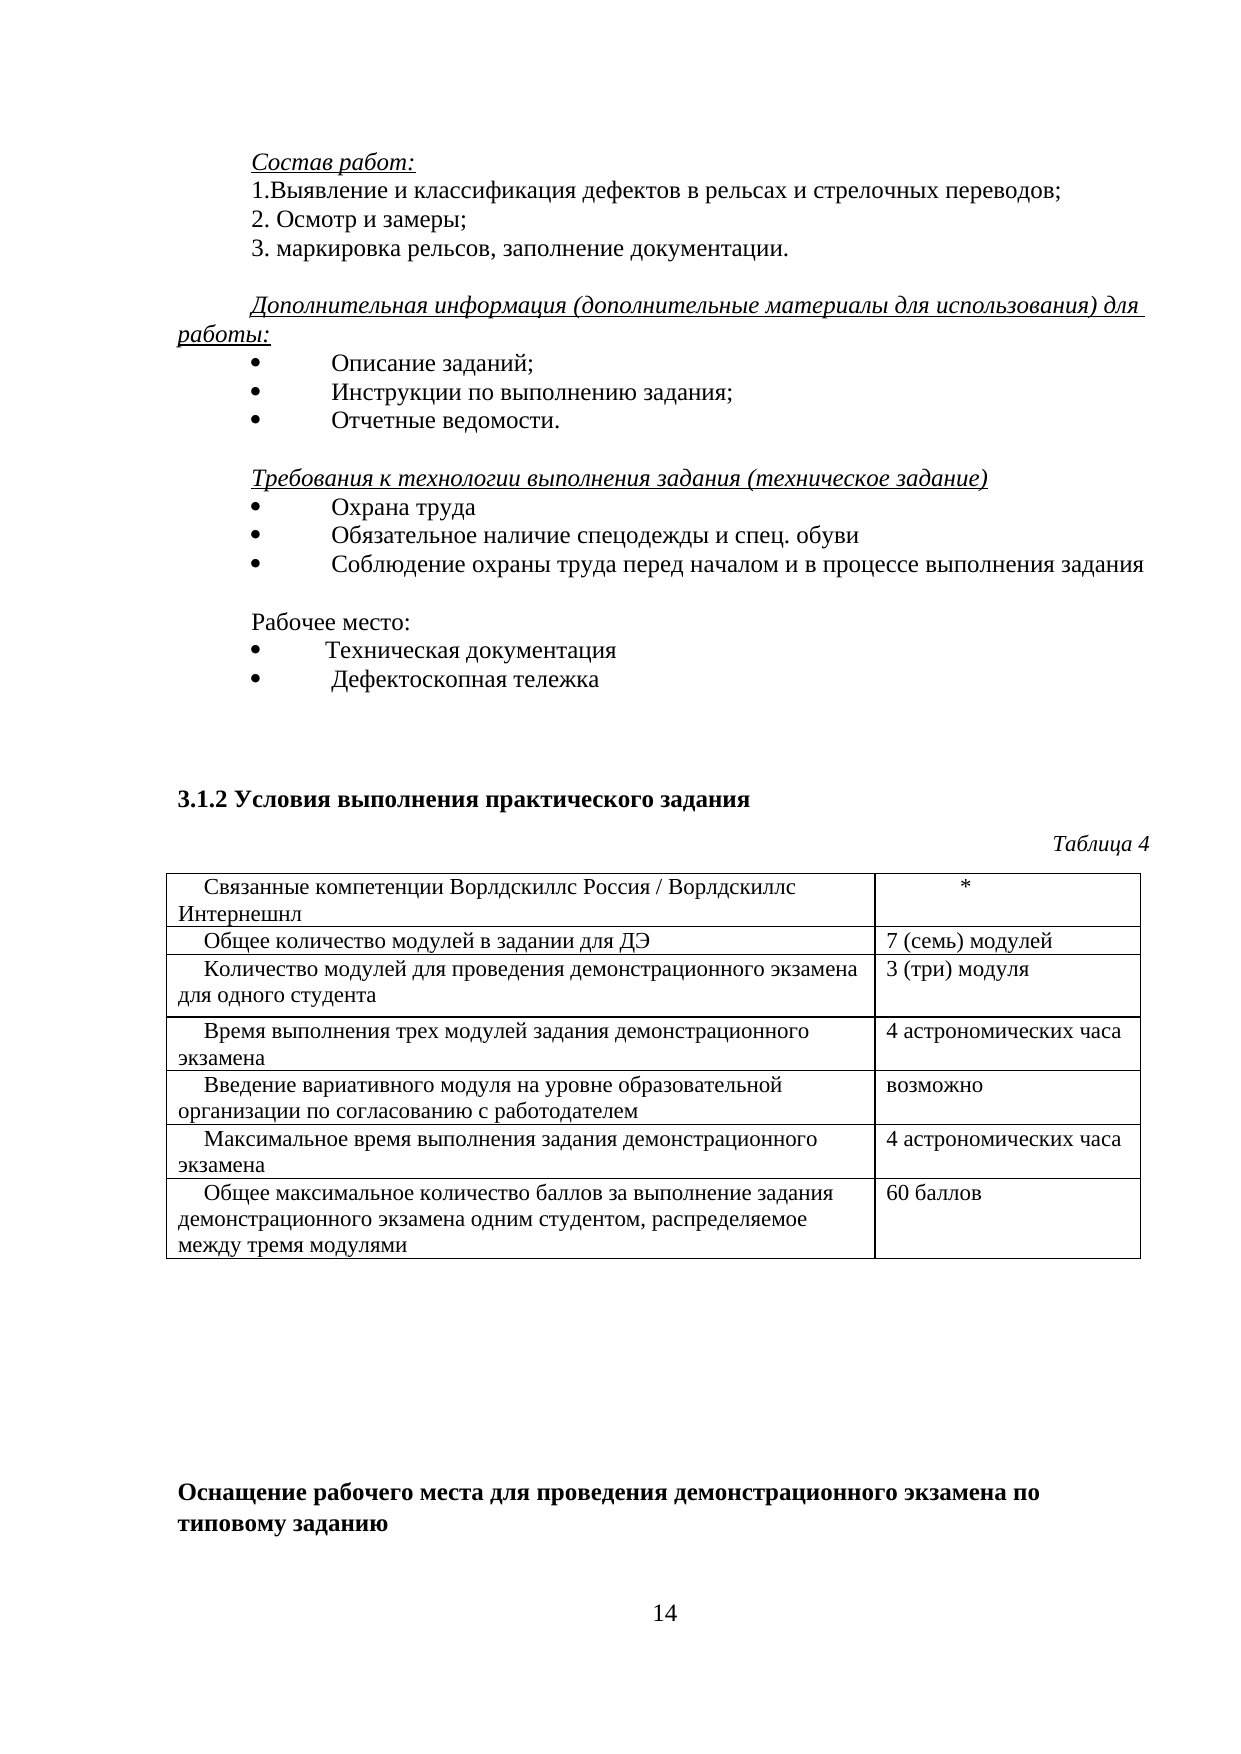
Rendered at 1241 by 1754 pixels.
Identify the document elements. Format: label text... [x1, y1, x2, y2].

table_cell возможно [876, 1071, 1140, 1124]
list Дефектоскопная тележка [177, 664, 1152, 693]
table_cell 7 (семь) модулей [876, 927, 1140, 953]
list Техническая документация [177, 636, 1152, 664]
table_cell 4 астрономических часа [876, 1018, 1140, 1070]
text Дополнительная информация (дополнительные материалы для использования) для работы: [177, 291, 1152, 348]
list Охрана труда [177, 492, 1152, 521]
table_cell 60 баллов [876, 1179, 1140, 1258]
text 3.1.2 Условия выполнения практического задания [177, 784, 1152, 813]
text Таблица 4 [177, 830, 1152, 856]
table_cell Общее количество модулей в задании для ДЭ [167, 927, 874, 953]
text 2. Осмотр и замеры; [177, 204, 1152, 233]
text Рабочее место: [177, 607, 1152, 636]
text Оснащение рабочего места для проведения демонстрационного экзамена по типовому заданию [177, 1477, 1152, 1537]
list Соблюдение охраны труда перед началом и в процессе выполнения задания [177, 549, 1152, 578]
text 3. маркировка рельсов, заполнение документации. [177, 233, 1152, 262]
list Инструкции по выполнению задания; [177, 377, 1152, 406]
list Обязательное наличие спецодежды и спец. обуви [177, 521, 1152, 549]
table_header * [876, 874, 1140, 926]
table_cell 4 астрономических часа [876, 1125, 1140, 1178]
table_cell Максимальное время выполнения задания демонстрационного экзамена [167, 1125, 874, 1178]
table_cell Время выполнения трех модулей задания демонстрационного экзамена [167, 1018, 874, 1070]
table_cell Количество модулей для проведения демонстрационного экзамена для одного студента [167, 955, 874, 1016]
text 1.Выявление и классификация дефектов в рельсах и стрелочных переводов; [177, 176, 1152, 204]
table_header Связанные компетенции Ворлдскиллс Россия / Ворлдскиллс Интернешнл [167, 874, 874, 926]
list Описание заданий; [177, 348, 1152, 377]
list Отчетные ведомости. [177, 406, 1152, 434]
table_cell Введение вариативного модуля на уровне образовательной организации по согласованию с работодателем [167, 1071, 874, 1124]
text Состав работ: [177, 147, 1152, 176]
table_cell Общее максимальное количество баллов за выполнение задания демонстрационного экзамена одним студентом, распределяемое между тремя модулями [167, 1179, 874, 1258]
text Требования к технологии выполнения задания (техническое задание) [177, 463, 1152, 492]
table_cell 3 (три) модуля [876, 955, 1140, 1016]
